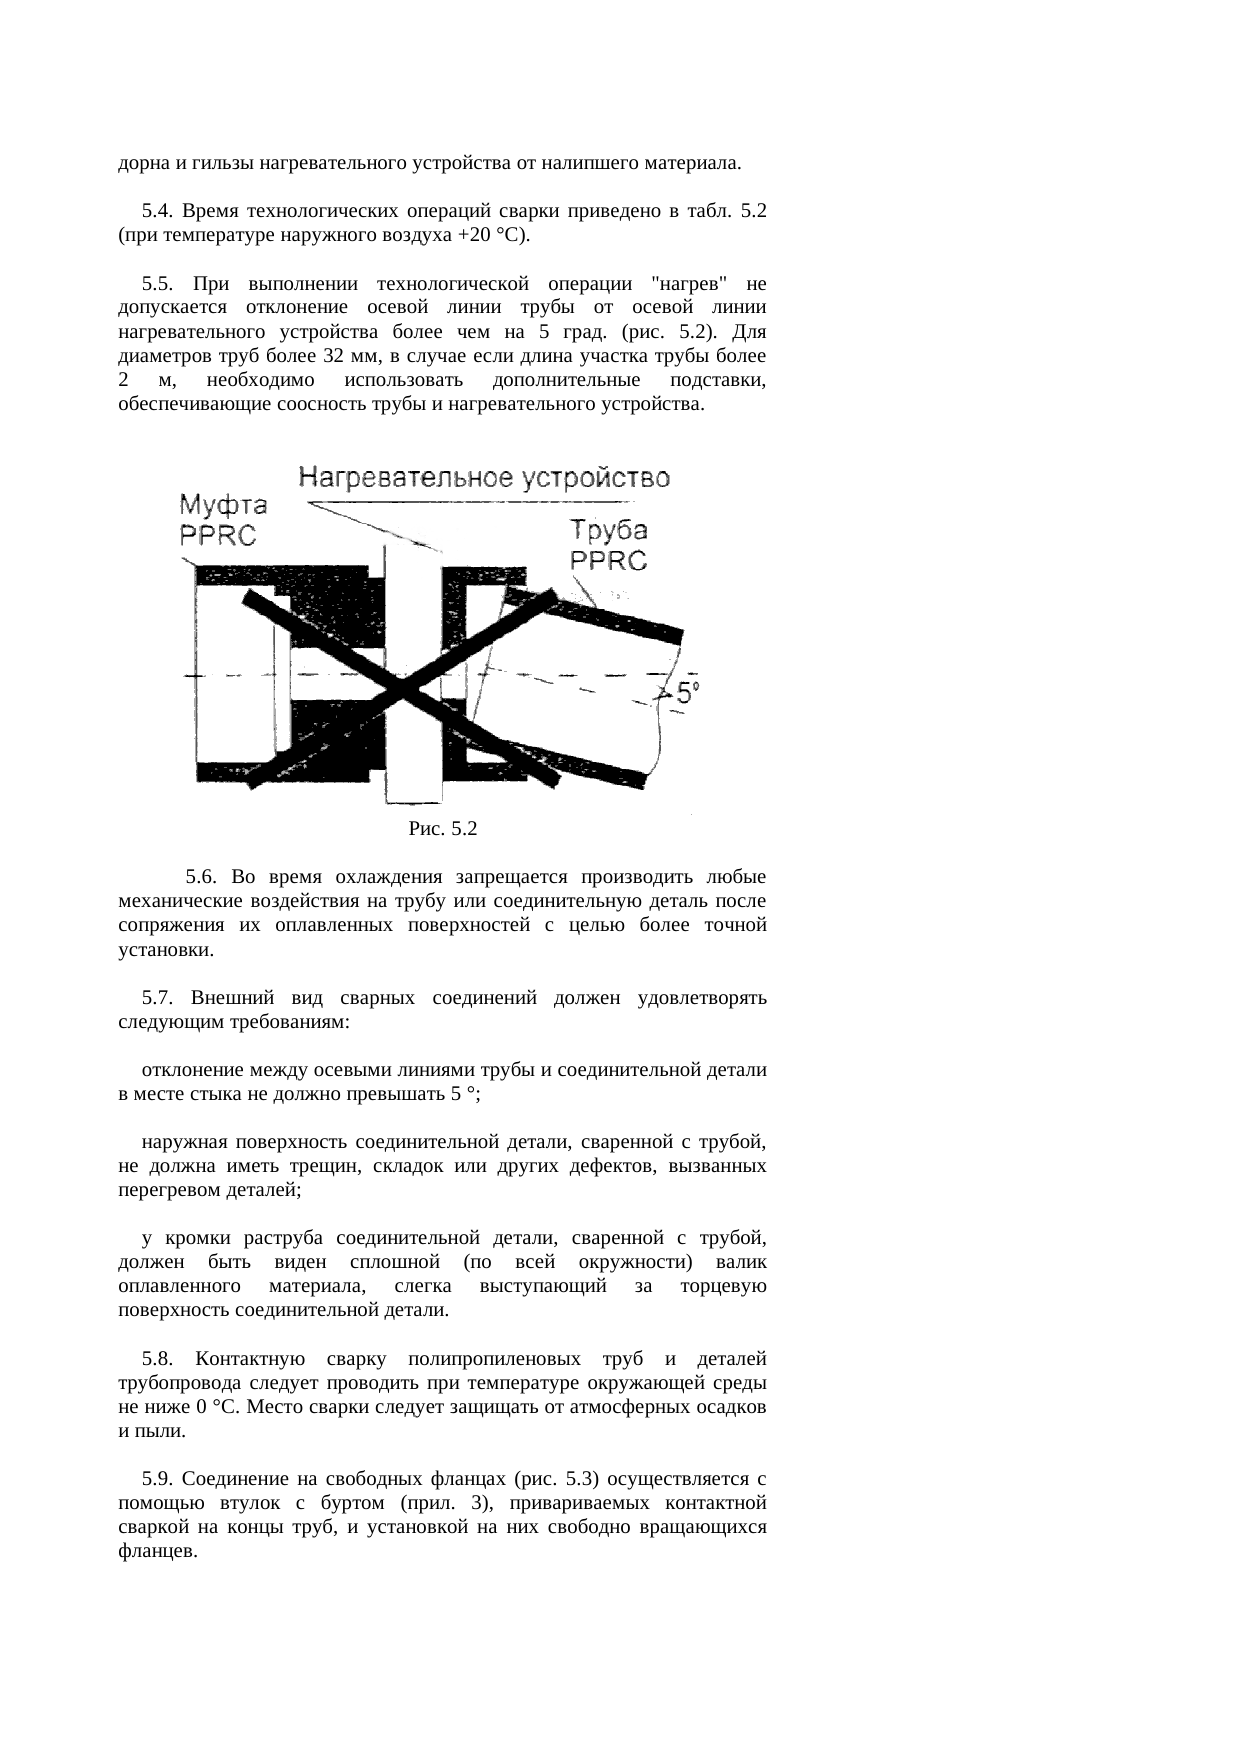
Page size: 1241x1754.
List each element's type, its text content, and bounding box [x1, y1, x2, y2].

text 5.8. Контактную сварку полипропиленовых труб и деталей трубопровода следует проводить при температуре окружающей среды не ниже 0 °С. Место сварки следует защищать от атмосферных осадков и пыли. [118, 1345, 768, 1442]
text 5.6. Во время охлаждения запрещается производить любые механические воздействия на трубу или соединительную деталь после сопряжения их оплавленных поверхностей с целью более точной установки. [118, 864, 768, 960]
text 5.4. Время технологических операций сварки приведено в табл. 5.2 (при температуре наружного воздуха +20 °С). [118, 198, 768, 246]
text Рис. 5.2 [118, 816, 768, 840]
text отклонение между осевыми линиями трубы и соединительной детали в месте стыка не должно превышать 5 °; [118, 1057, 768, 1105]
text наружная поверхность соединительной детали, сваренной с трубой, не должна иметь трещин, складок или других дефектов, вызванных перегревом деталей; [118, 1129, 768, 1201]
text у кромки раструба соединительной детали, сваренной с трубой, должен быть виден сплошной (по всей окружности) валик оплавленного материала, слегка выступающий за торцевую поверхность соединительной детали. [118, 1225, 768, 1321]
text 5.7. Внешний вид сварных соединений должен удовлетворять следующим требованиям: [118, 984, 768, 1033]
text 5.9. Соединение на свободных фланцах (рис. 5.3) осуществляется с помощью втулок с буртом (прил. 3), привариваемых контактной сваркой на концы труб, и установкой на них свободно вращающихся фланцев. [118, 1466, 768, 1562]
picture [174, 462, 712, 816]
text 5.5. При выполнении технологической операции "нагрев" не допускается отклонение осевой линии трубы от осевой линии нагревательного устройства более чем на 5 град. (рис. 5.2). Для диаметров труб более 32 мм, в случае если длина участка трубы более 2 м, необходимо использовать дополнительные подставки, обеспечивающие соосность трубы и нагревательного устройства. [118, 270, 768, 415]
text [118, 150, 768, 174]
